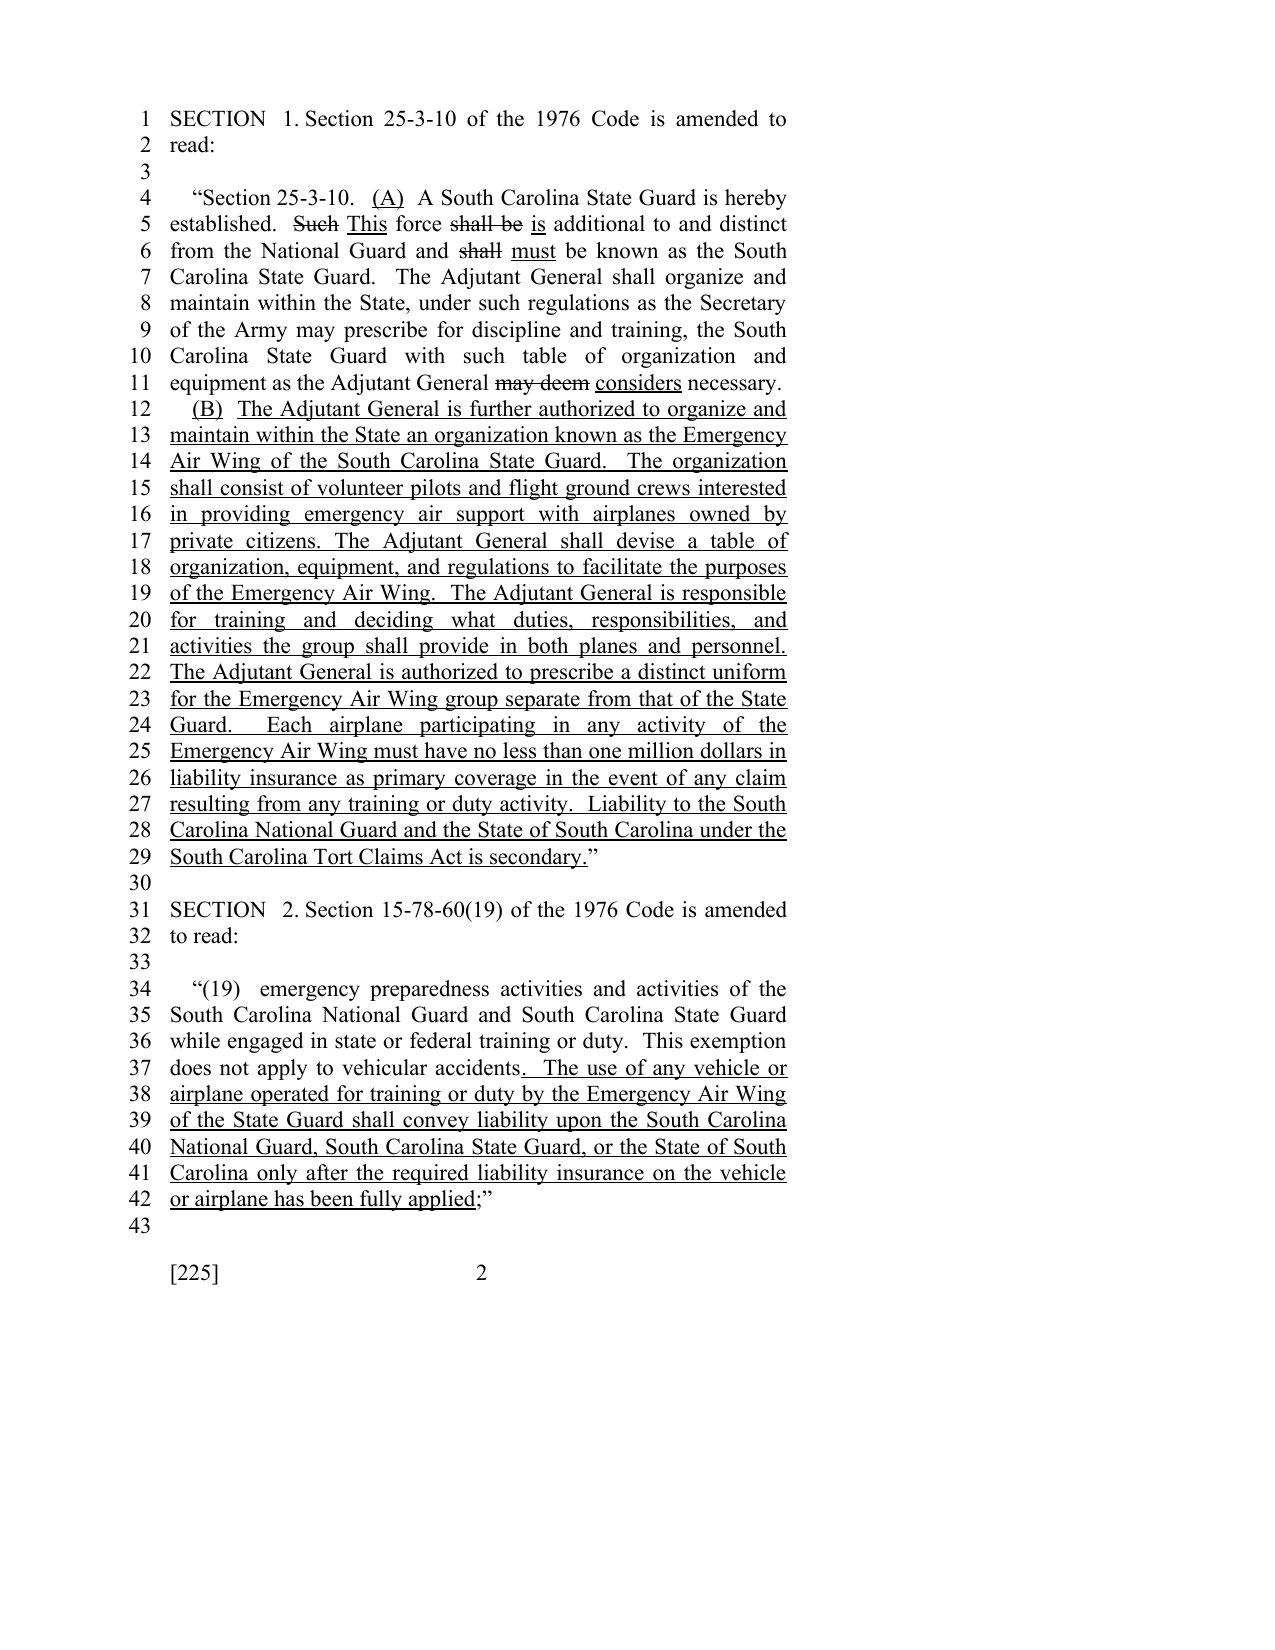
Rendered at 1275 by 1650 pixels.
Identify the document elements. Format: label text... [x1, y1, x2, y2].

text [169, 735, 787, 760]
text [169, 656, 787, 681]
text “Section 25-3-10. (A) A South Carolina State Guard is hereby established. Such This force shall be is additional to and distinct from the National Guard and shall must be known as the South Carolina State Guard. The Adjutant General shall organize and maintain within the State, under such regulations as the Secretary of the Army may prescribe for discipline and training, the South Carolina State Guard with such table of organization and equipment as the Adjutant General may deem considers necessary. [169, 184, 787, 395]
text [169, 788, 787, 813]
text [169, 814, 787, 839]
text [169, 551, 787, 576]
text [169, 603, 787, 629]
text SECTION 2. Section 15-78-60(19) of the 1976 Code is amended to read: [169, 896, 787, 948]
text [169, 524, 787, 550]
text “(19) emergency preparedness activities and activities of the South Carolina National Guard and South Carolina State Guard while engaged in state or federal training or duty. This exemption does not apply to vehicular accidents. The use of any vehicle or airplane operated for training or duty by the Emergency Air Wing of the State Guard shall convey liability upon the South Carolina National Guard, South Carolina State Guard, or the State of South Carolina only after the required liability insurance on the vehicle or airplane has been fully applied;” [169, 975, 787, 1103]
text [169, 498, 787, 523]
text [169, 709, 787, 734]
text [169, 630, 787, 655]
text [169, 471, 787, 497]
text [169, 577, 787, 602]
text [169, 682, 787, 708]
text SECTION 1. Section 25-3-10 of the 1976 Code is amended to read: [169, 105, 787, 158]
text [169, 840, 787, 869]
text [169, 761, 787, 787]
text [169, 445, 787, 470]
